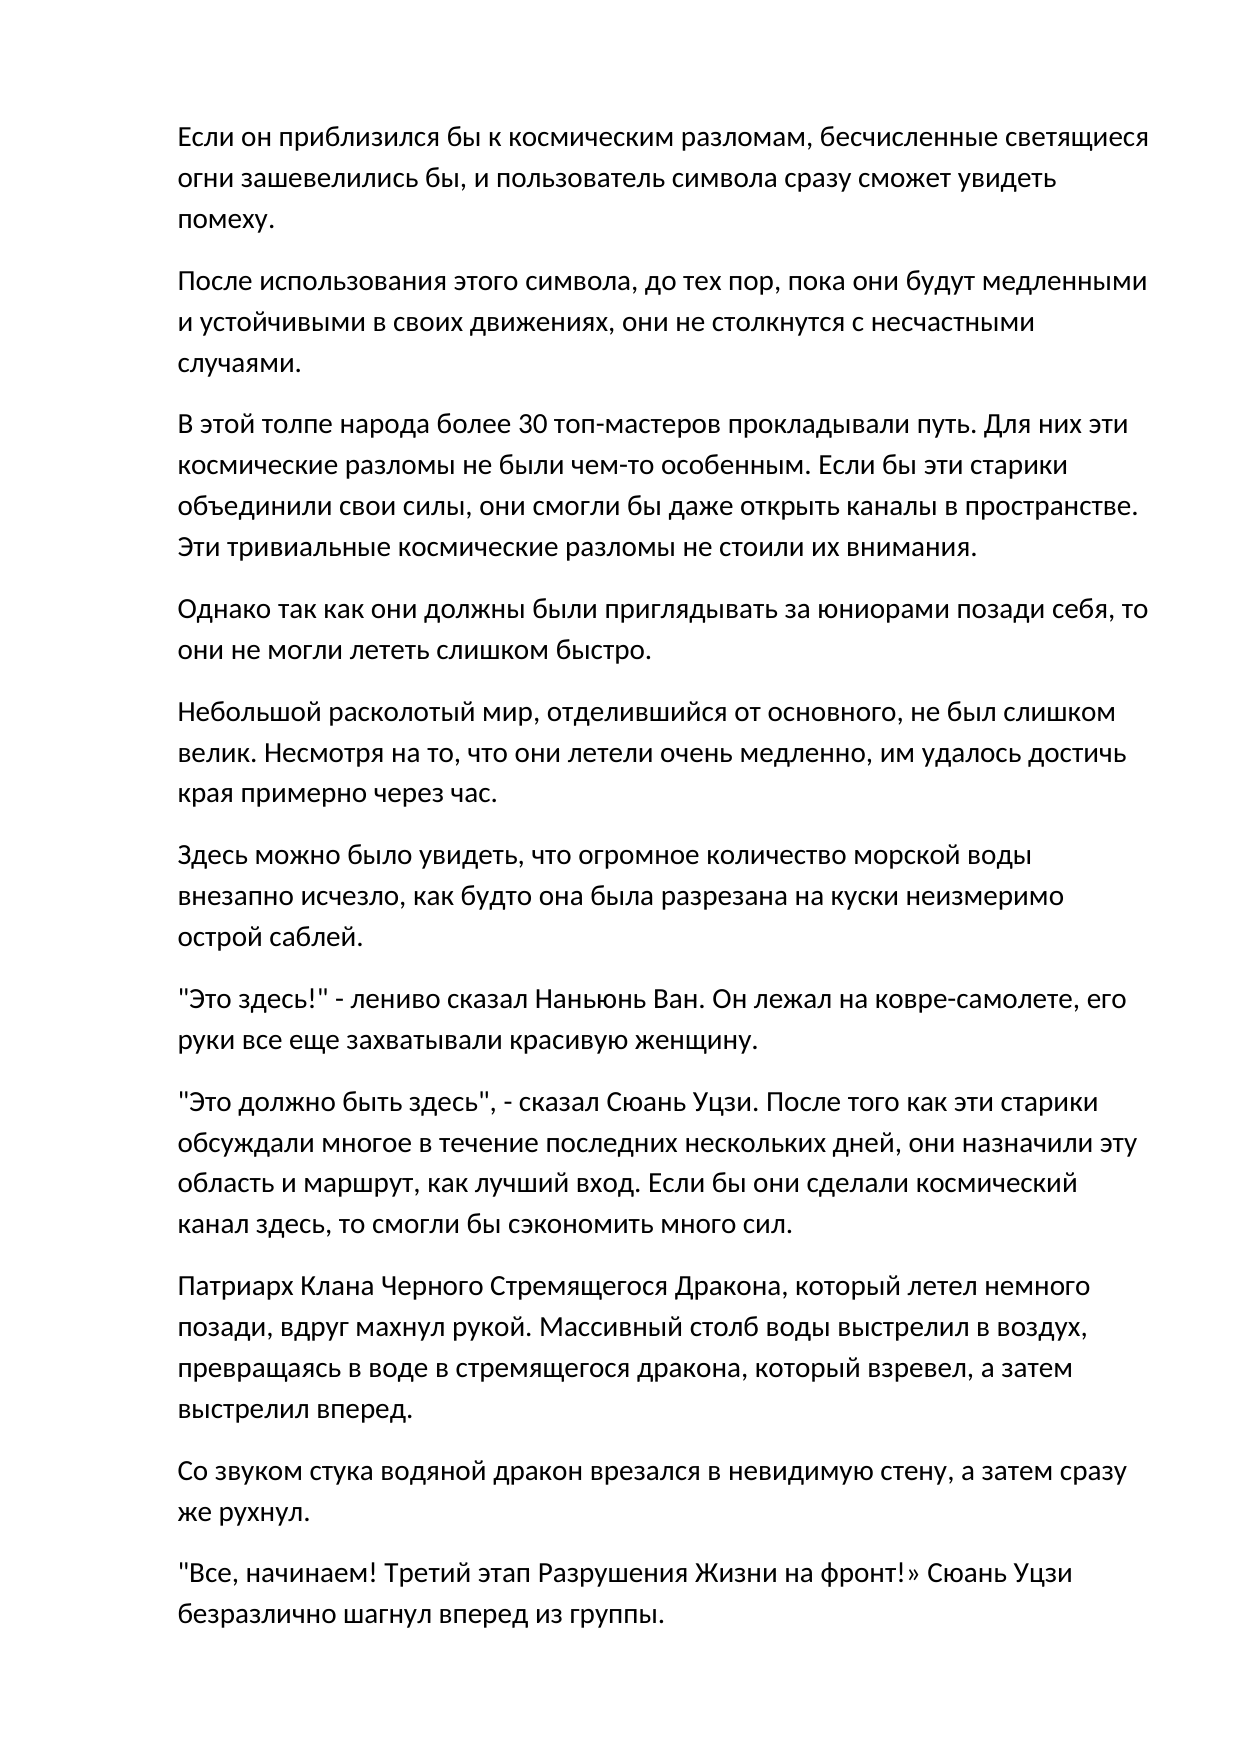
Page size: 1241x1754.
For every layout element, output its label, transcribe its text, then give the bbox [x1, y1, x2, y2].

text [177, 118, 1152, 236]
text "Все, начинаем! Третий этап Разрушения Жизни на фронт!» Сюань Уцзи безразлично шагнул вперед из группы. [177, 1554, 1152, 1631]
text Со звуком стука водяной дракон врезался в невидимую стену, а затем сразу же рухнул. [177, 1452, 1152, 1528]
text Однако так как они должны были приглядывать за юниорами позади себя, то они не могли лететь слишком быстро. [177, 590, 1152, 667]
text Здесь можно было увидеть, что огромное количество морской воды внезапно исчезло, как будто она была разрезана на куски неизмеримо острой саблей. [177, 836, 1152, 954]
text "Это здесь!" - лениво сказал Наньюнь Ван. Он лежал на ковре-самолете, его руки все еще захватывали красивую женщину. [177, 980, 1152, 1057]
text В этой толпе народа более 30 топ-мастеров прокладывали путь. Для них эти космические разломы не были чем-то особенным. Если бы эти старики объединили свои силы, они смогли бы даже открыть каналы в пространстве. Эти тривиальные космические разломы не стоили их внимания. [177, 405, 1152, 564]
text "Это должно быть здесь", - сказал Сюань Уцзи. После того как эти старики обсуждали многое в течение последних нескольких дней, они назначили эту область и маршрут, как лучший вход. Если бы они сделали космический канал здесь, то смогли бы сэкономить много сил. [177, 1083, 1152, 1241]
text Небольшой расколотый мир, отделившийся от основного, не был слишком велик. Несмотря на то, что они летели очень медленно, им удалось достичь края примерно через час. [177, 693, 1152, 810]
text Патриарх Клана Черного Стремящегося Дракона, который летел немного позади, вдруг махнул рукой. Массивный столб воды выстрелил в воздух, превращаясь в воде в стремящегося дракона, который взревел, а затем выстрелил вперед. [177, 1267, 1152, 1426]
text После использования этого символа, до тех пор, пока они будут медленными и устойчивыми в своих движениях, они не столкнутся с несчастными случаями. [177, 262, 1152, 379]
